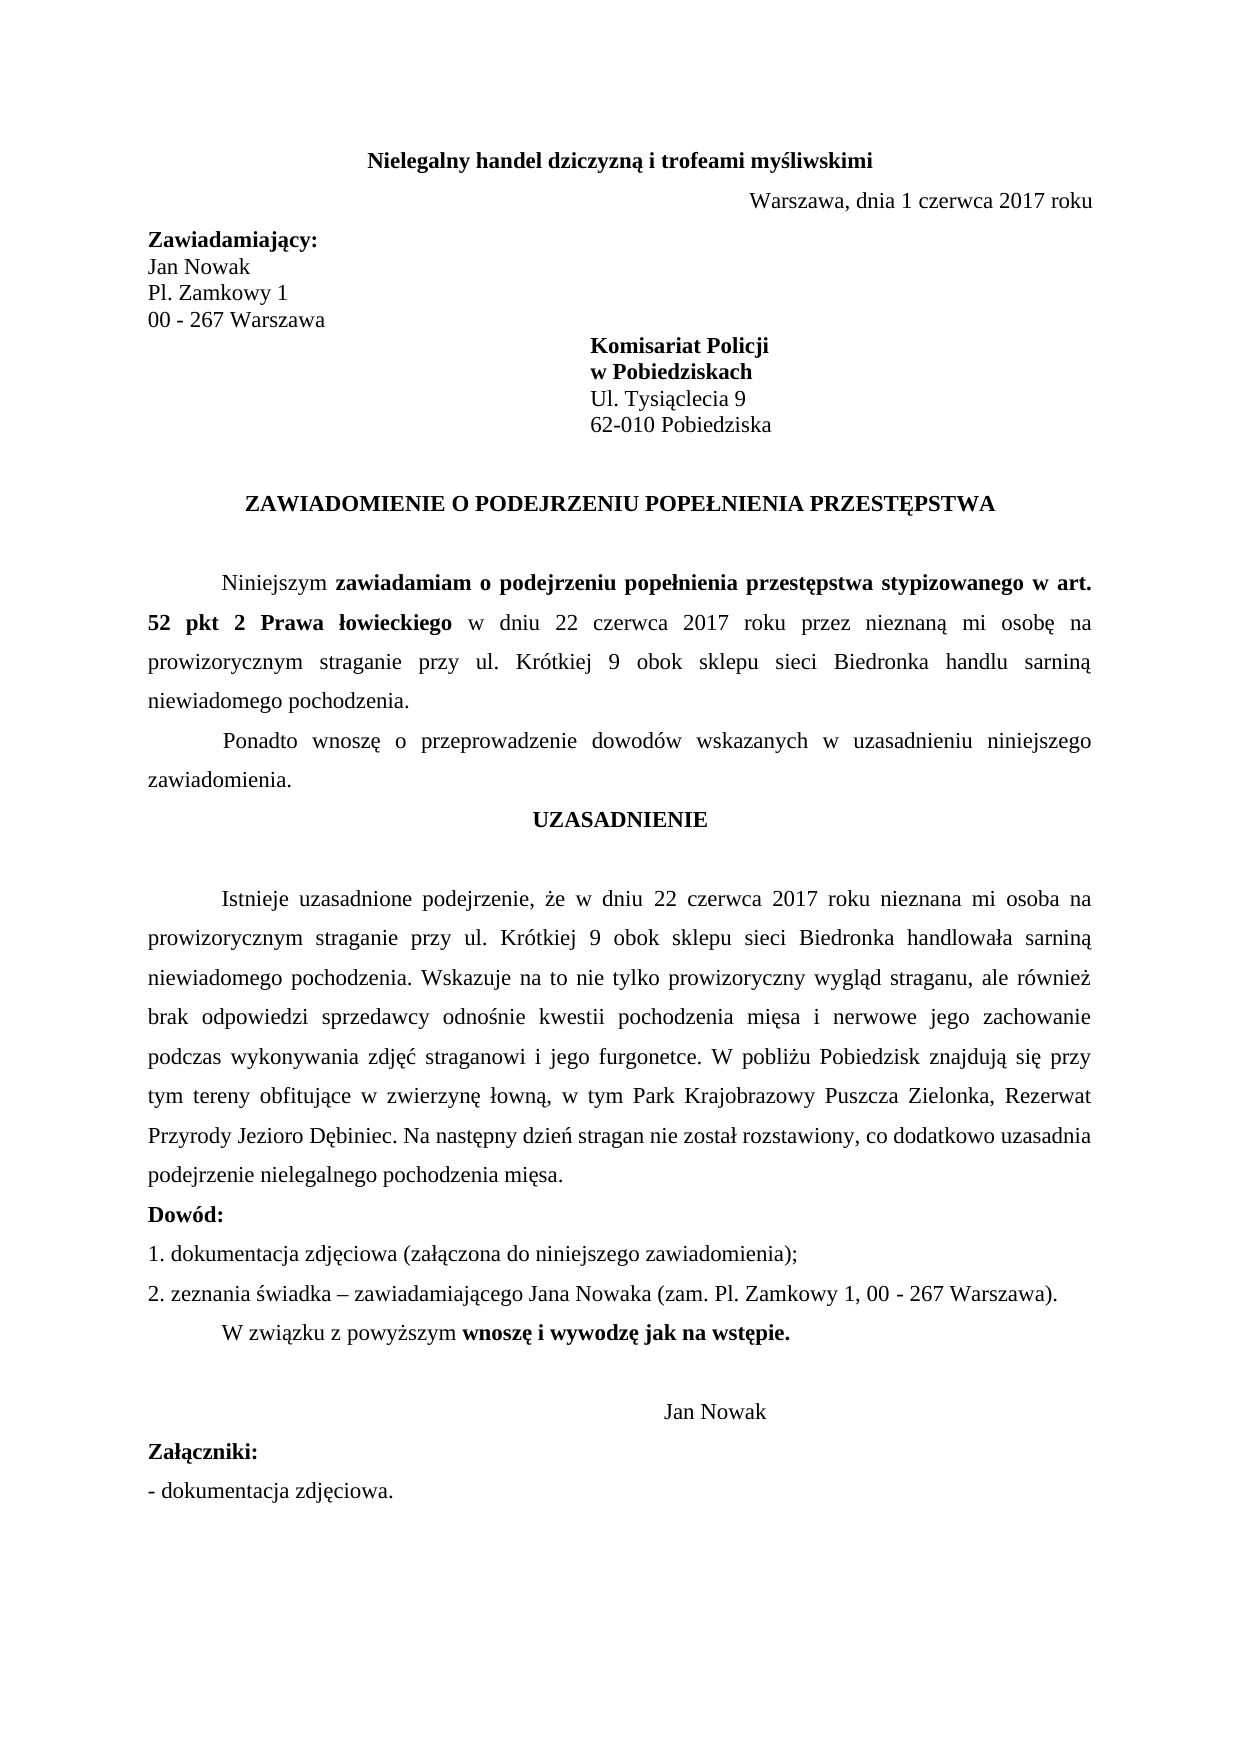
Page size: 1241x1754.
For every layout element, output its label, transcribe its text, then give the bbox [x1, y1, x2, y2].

text 62-010 Pobiedziska [148, 411, 1093, 437]
text ZAWIADOMIENIE O PODEJRZENIU POPEŁNIENIA PRZESTĘPSTWA [148, 490, 1093, 516]
text 2. zeznania świadka – zawiadamiającego Jana Nowaka (zam. Pl. Zamkowy 1, 00 - 267 Warszawa). [148, 1280, 1093, 1306]
text Zawiadamiający: [148, 227, 1093, 253]
text Załączniki: [148, 1438, 1093, 1464]
text Jan Nowak [148, 253, 1093, 279]
text UZASADNIENIE [148, 806, 1093, 832]
text w Pobiedziskach [148, 358, 1093, 385]
text Istnieje uzasadnione podejrzenie, że w dniu 22 czerwca 2017 roku nieznana mi osoba na prowizorycznym straganie przy ul. Krótkiej 9 obok sklepu sieci Biedronka handlowała sarniną niewiadomego pochodzenia. Wskazuje na to nie tylko prowizoryczny wygląd straganu, ale również brak odpowiedzi sprzedawcy odnośnie kwestii pochodzenia mięsa i nerwowe jego zachowanie podczas wykonywania zdjęć straganowi i jego furgonetce. W pobliżu Pobiedzisk znajdują się przy tym tereny obfitujące w zwierzynę łowną, w tym Park Krajobrazowy Puszcza Zielonka, Rezerwat Przyrody Jezioro Dębiniec. Na następny dzień stragan nie został rozstawiony, co dodatkowo uzasadnia podejrzenie nielegalnego pochodzenia mięsa. [148, 885, 1093, 1188]
text Ul. Tysiąclecia 9 [148, 385, 1093, 411]
text Ponadto wnoszę o przeprowadzenie dowodów wskazanych w uzasadnieniu niniejszego zawiadomienia. [148, 727, 1093, 793]
text 1. dokumentacja zdjęciowa (załączona do niniejszego zawiadomienia); [148, 1240, 1093, 1267]
text Komisariat Policji [148, 332, 1093, 358]
text Pl. Zamkowy 1 [148, 279, 1093, 306]
text - dokumentacja zdjęciowa. [148, 1477, 1093, 1503]
text W związku z powyższym wnoszę i wywodzę jak na wstępie. [148, 1319, 1093, 1346]
text Warszawa, dnia 1 czerwca 2017 roku [148, 187, 1093, 213]
text Nielegalny handel dziczyzną i trofeami myśliwskimi [148, 148, 1093, 174]
text Niniejszym zawiadamiam o podejrzeniu popełnienia przestępstwa stypizowanego w art. 52 pkt 2 Prawa łowieckiego w dniu 22 czerwca 2017 roku przez nieznaną mi osobę na prowizorycznym straganie przy ul. Krótkiej 9 obok sklepu sieci Biedronka handlu sarniną niewiadomego pochodzenia. [148, 569, 1093, 714]
text Jan Nowak [148, 1398, 1093, 1424]
text 00 - 267 Warszawa [148, 306, 1093, 332]
text Dowód: [148, 1201, 1093, 1227]
